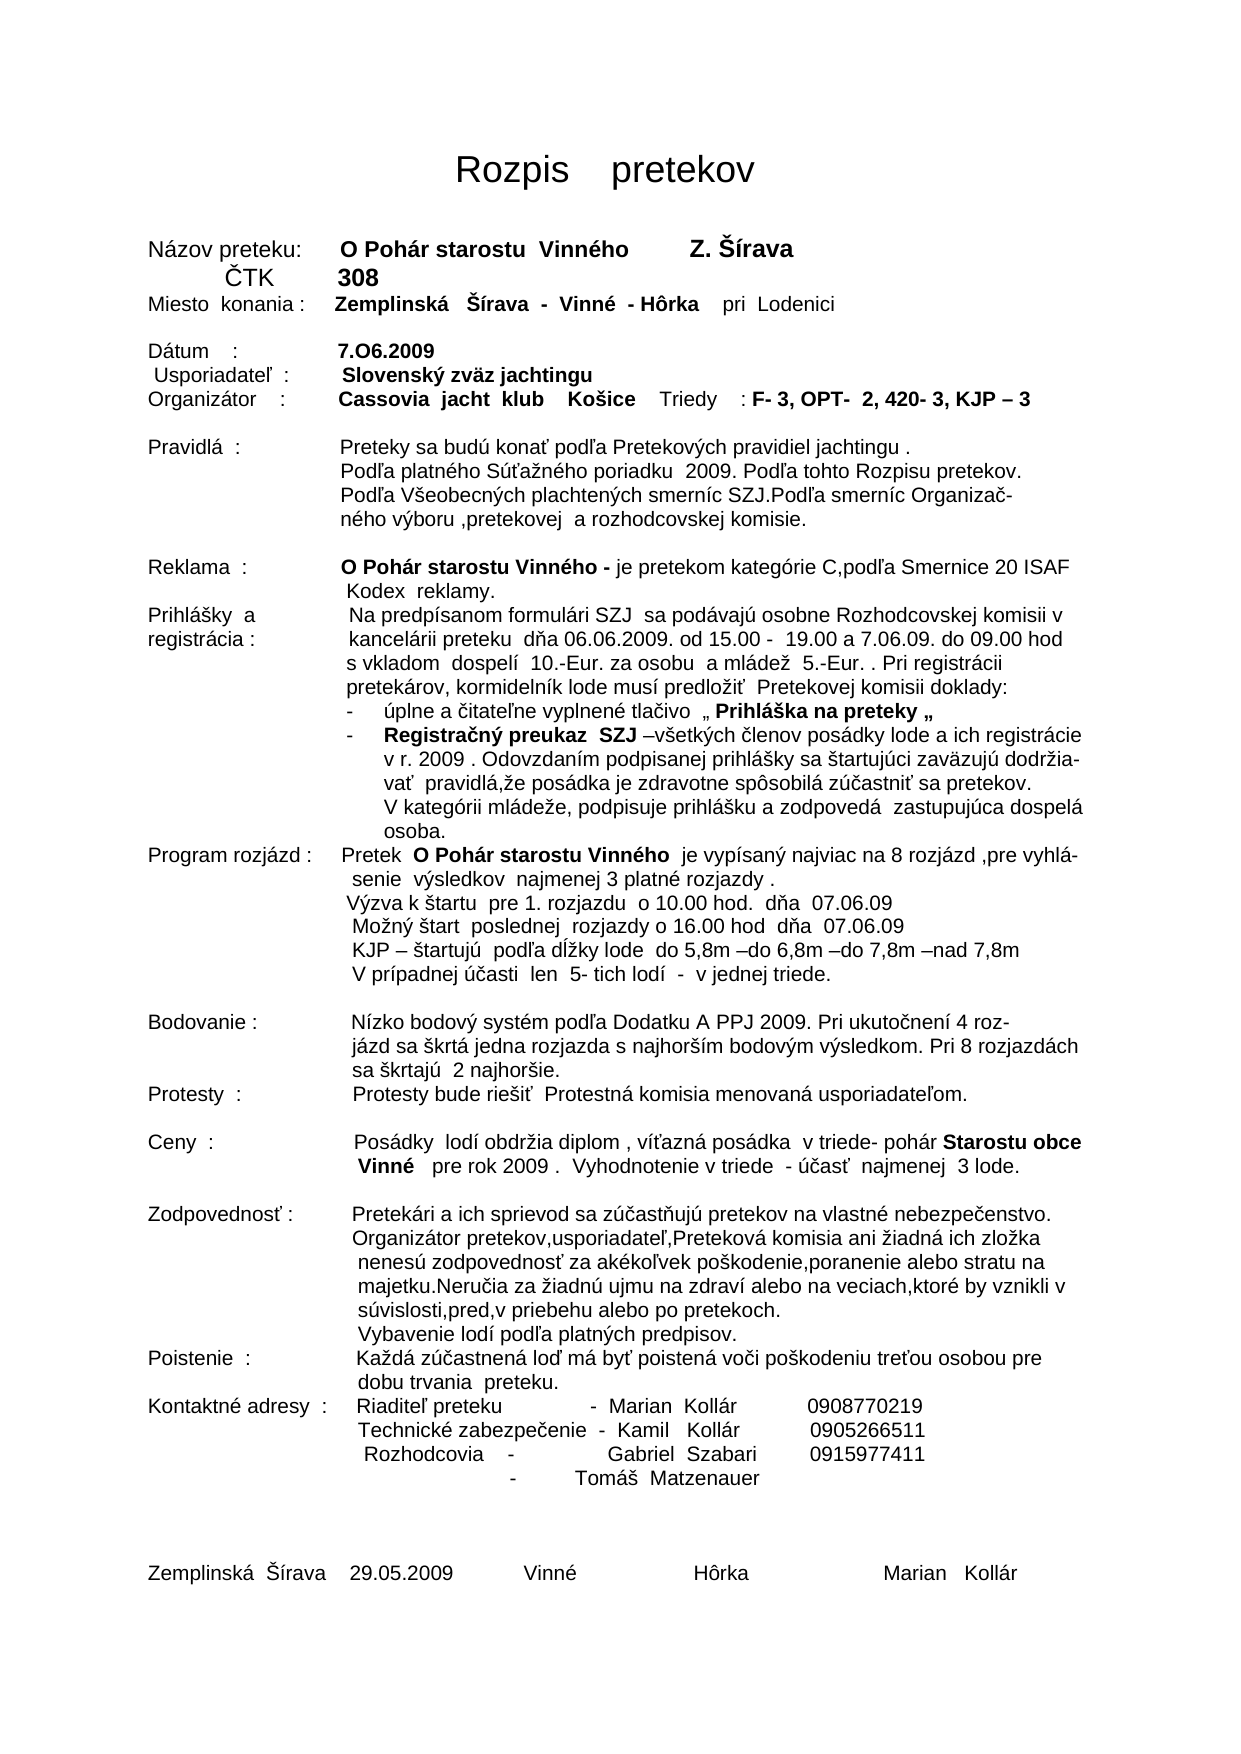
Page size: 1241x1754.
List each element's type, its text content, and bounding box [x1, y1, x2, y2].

text Výzva k štartu pre 1. rozjazdu o 10.00 hod. dňa 07.06.09 [148, 890, 1085, 914]
text Miesto konania : Zemplinská Šírava - Vinné - Hôrka pri Lodenici [148, 291, 1093, 315]
text Dátum : 7.O6.2009 [148, 339, 1093, 363]
text Reklama : O Pohár starostu Vinného - je pretekom kategórie C,podľa Smernice 20 ISAF [148, 555, 1093, 579]
text Zemplinská Šírava 29.05.2009 Vinné Hôrka Marian Kollár [148, 1561, 1085, 1585]
text Protesty : Protesty bude riešiť Protestná komisia menovaná usporiadateľom. [148, 1082, 1085, 1106]
list úplne a čitateľne vyplnené tlačivo „ Prihláška na preteky „ [346, 699, 1085, 723]
text s vkladom dospelí 10.-Eur. za osobu a mládež 5.-Eur. . Pri registrácii [148, 651, 1093, 675]
text dobu trvania preteku. [148, 1369, 1085, 1393]
text Bodovanie : Nízko bodový systém podľa Dodatku A PPJ 2009. Pri ukutočnení 4 roz- [148, 1010, 1085, 1034]
text V prípadnej účasti len 5- tich lodí - v jednej triede. [148, 962, 1085, 986]
text Rozhodcovia - Gabriel Szabari 0915977411 [148, 1441, 1085, 1465]
text Podľa platného Súťažného poriadku 2009. Podľa tohto Rozpisu pretekov. [148, 459, 1093, 483]
text pretekárov, kormidelník lode musí predložiť Pretekovej komisii doklady: [148, 675, 1093, 699]
text nenesú zodpovednosť za akékoľvek poškodenie,poranenie alebo stratu na [148, 1250, 1085, 1274]
text v r. 2009 . Odovzdaním podpisanej prihlášky sa štartujúci zaväzujú dodržia- [383, 747, 1085, 771]
text Poistenie : Každá zúčastnená loď má byť poistená voči poškodeniu treťou osobou pre [148, 1346, 1085, 1369]
text ČTK 308 [148, 263, 1093, 291]
text KJP – štartujú podľa dĺžky lode do 5,8m –do 6,8m –do 7,8m –nad 7,8m [148, 938, 1085, 962]
text Program rozjázd : Pretek O Pohár starostu Vinného je vypísaný najviac na 8 rozjázd ,pre vyhlá- [148, 842, 1085, 866]
text sa škrtajú 2 najhoršie. [148, 1058, 1085, 1082]
text ného výboru ,pretekovej a rozhodcovskej komisie. [148, 507, 1093, 531]
text - Tomáš Matzenauer [148, 1465, 1085, 1489]
text Kodex reklamy. [148, 579, 1093, 603]
text Technické zabezpečenie - Kamil Kollár 0905266511 [148, 1417, 1085, 1441]
text majetku.Neručia za žiadnú ujmu na zdraví alebo na veciach,ktoré by vznikli v [148, 1274, 1085, 1298]
text Vybavenie lodí podľa platných predpisov. [148, 1322, 1085, 1346]
text Prihlášky a Na predpísanom formulári SZJ sa podávajú osobne Rozhodcovskej komisii v [148, 603, 1093, 627]
text Organizátor : Košice Triedy : F- 3, OPT- 2, 420- 3, KJP – 3 [148, 387, 1093, 411]
list Registračný preukaz SZJ –všetkých členov posádky lode a ich registrácie [346, 723, 1085, 747]
text súvislosti,pred,v priebehu alebo po pretekoch. [148, 1298, 1085, 1322]
text registrácia : kancelárii preteku dňa 06.06.2009. od 15.00 - 19.00 a 7.06.09. do 09.00 hod [148, 627, 1093, 651]
text Názov preteku: O Pohár starostu Vinného Z. Šírava [148, 234, 1093, 263]
text Organizátor pretekov,usporiadateľ,Preteková komisia ani žiadná ich zložka [148, 1226, 1085, 1250]
text vať pravidlá,že posádka je zdravotne spôsobilá zúčastniť sa pretekov. V kategórii mládeže, podpisuje prihlášku a zodpovedá zastupujúca dospelá osoba. [383, 771, 1085, 842]
text Pravidlá : Preteky sa budú konať podľa Pretekových pravidiel jachtingu . [148, 435, 1093, 459]
text Ceny : Posádky lodí obdržia diplom , víťazná posádka v triede- pohár Starostu obce [148, 1130, 1085, 1154]
text Vinné pre rok 2009 . Vyhodnotenie v triede - účasť najmenej 3 lode. [148, 1154, 1085, 1178]
text Rozpis pretekov [148, 148, 1093, 191]
text Zodpovednosť : Pretekári a ich sprievod sa zúčastňujú pretekov na vlastné nebezpečenstvo. [148, 1202, 1085, 1226]
text Usporiadateľ : Slovenský zväz jachtingu [148, 363, 1093, 387]
text senie výsledkov najmenej 3 platné rozjazdy . [148, 866, 1085, 890]
text Možný štart poslednej rozjazdy o 16.00 hod dňa 07.06.09 [148, 914, 1085, 938]
text Kontaktné adresy : Riaditeľ preteku - Marian Kollár 0908770219 [148, 1393, 1085, 1417]
text Podľa Všeobecných plachtených smerníc SZJ.Podľa smerníc Organizač- [148, 483, 1093, 507]
text jázd sa škrtá jedna rozjazda s najhorším bodovým výsledkom. Pri 8 rozjazdách [148, 1034, 1104, 1058]
